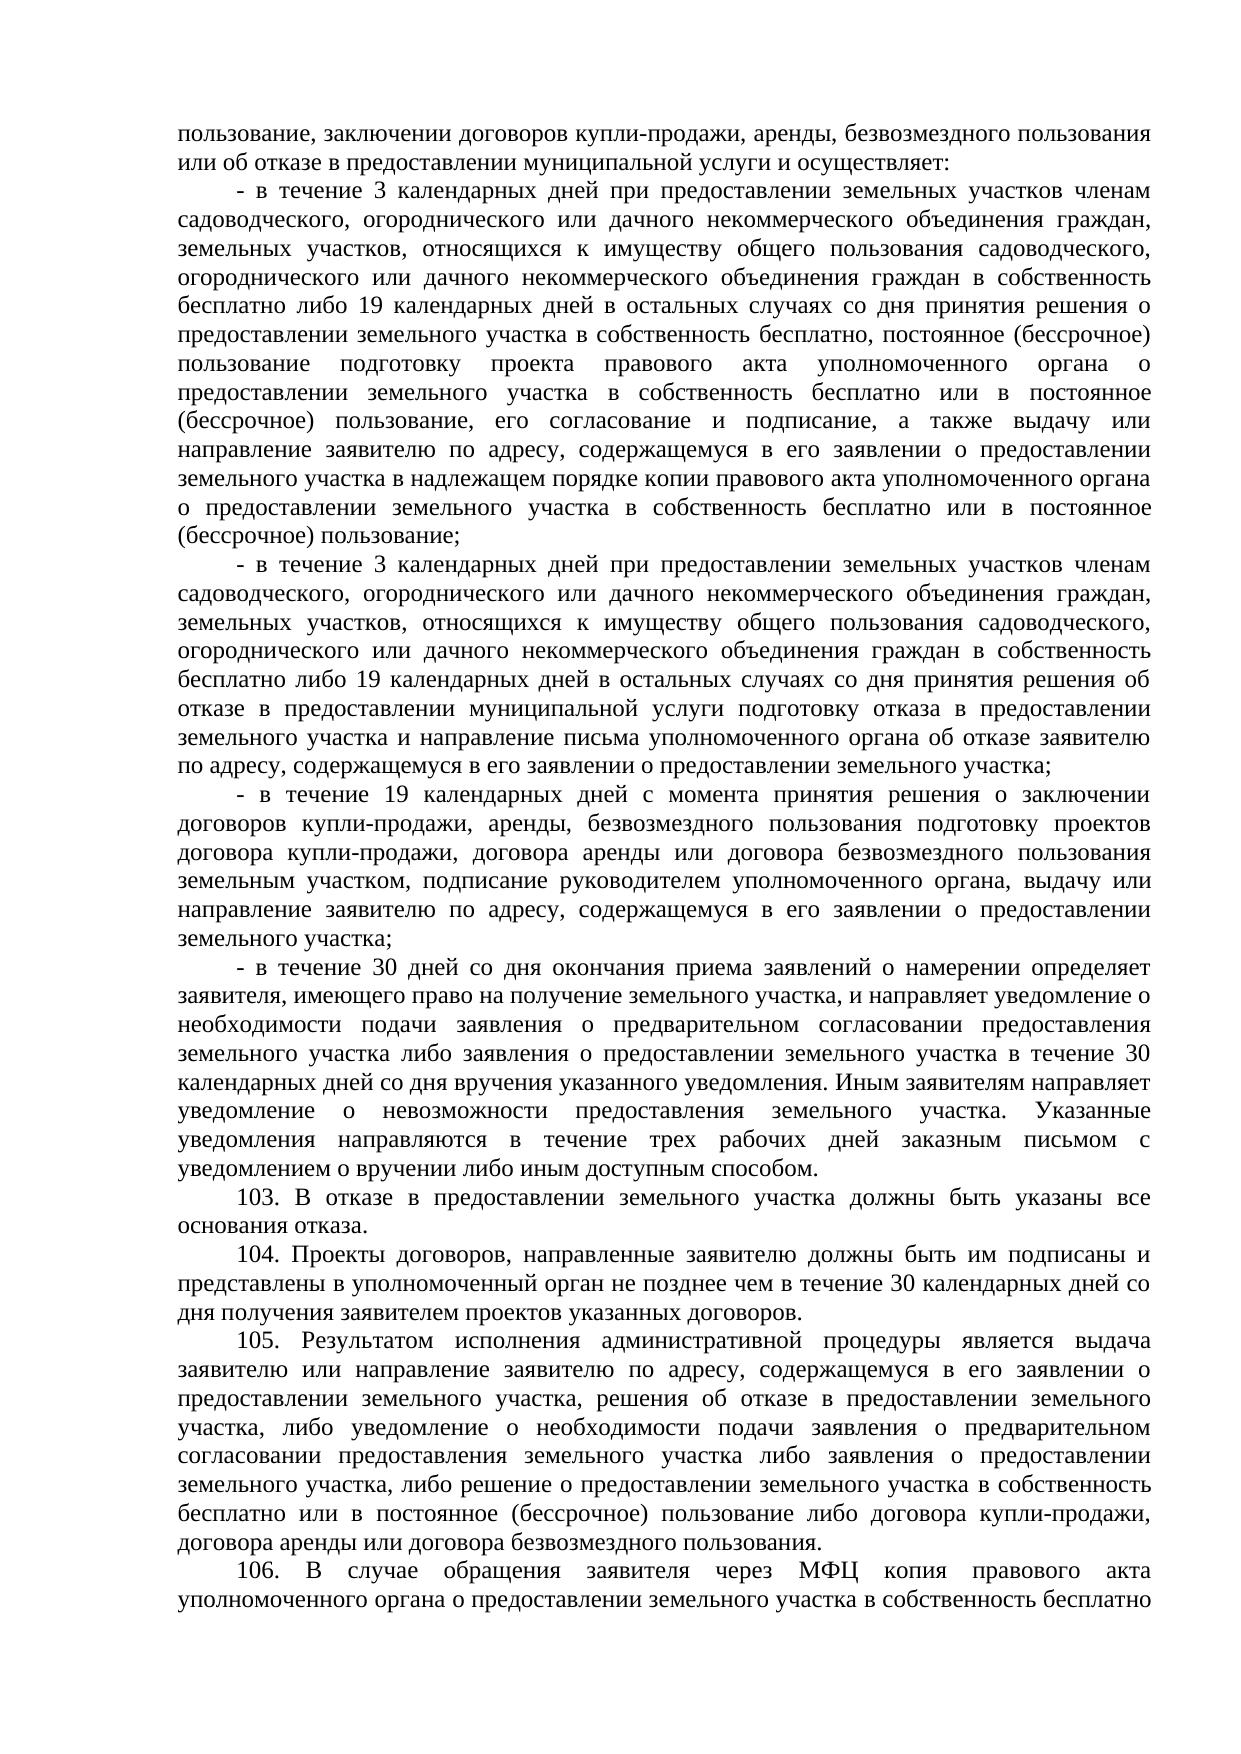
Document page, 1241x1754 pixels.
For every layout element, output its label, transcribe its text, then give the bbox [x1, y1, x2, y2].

text 103. В отказе в предоставлении земельного участка должны быть указаны все основания отказа. [177, 1182, 1152, 1239]
text 105. Результатом исполнения административной процедуры является выдача заявителю или направление заявителю по адресу, содержащемуся в его заявлении о предоставлении земельного участка, решения об отказе в предоставлении земельного участка, либо уведомление о необходимости подачи заявления о предварительном согласовании предоставления земельного участка либо заявления о предоставлении земельного участка, либо решение о предоставлении земельного участка в собственность бесплатно или в постоянное (бессрочное) пользование либо договора купли-продажи, договора аренды или договора безвозмездного пользования. [177, 1326, 1152, 1556]
text - в течение 3 календарных дней при предоставлении земельных участков членам садоводческого, огороднического или дачного некоммерческого объединения граждан, земельных участков, относящихся к имуществу общего пользования садоводческого, огороднического или дачного некоммерческого объединения граждан в собственность бесплатно либо 19 календарных дней в остальных случаях со дня принятия решения о предоставлении земельного участка в собственность бесплатно, постоянное (бессрочное) пользование подготовку проекта правового акта уполномоченного органа о предоставлении земельного участка в собственность бесплатно или в постоянное (бессрочное) пользование, его согласование и подписание, а также выдачу или направление заявителю по адресу, содержащемуся в его заявлении о предоставлении земельного участка в надлежащем порядке копии правового акта уполномоченного органа о предоставлении земельного участка в собственность бесплатно или в постоянное (бессрочное) пользование; [177, 176, 1152, 549]
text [177, 118, 1152, 176]
text - в течение 3 календарных дней при предоставлении земельных участков членам садоводческого, огороднического или дачного некоммерческого объединения граждан, земельных участков, относящихся к имуществу общего пользования садоводческого, огороднического или дачного некоммерческого объединения граждан в собственность бесплатно либо 19 календарных дней в остальных случаях со дня принятия решения об отказе в предоставлении муниципальной услуги подготовку отказа в предоставлении земельного участка и направление письма уполномоченного органа об отказе заявителю по адресу, содержащемуся в его заявлении о предоставлении земельного участка; [177, 549, 1152, 779]
text 104. Проекты договоров, направленные заявителю должны быть им подписаны и представлены в уполномоченный орган не позднее чем в течение 30 календарных дней со дня получения заявителем проектов указанных договоров. [177, 1239, 1152, 1326]
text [177, 1556, 1152, 1613]
text - в течение 30 дней со дня окончания приема заявлений о намерении определяет заявителя, имеющего право на получение земельного участка, и направляет уведомление о необходимости подачи заявления о предварительном согласовании предоставления земельного участка либо заявления о предоставлении земельного участка в течение 30 календарных дней со дня вручения указанного уведомления. Иным заявителям направляет уведомление о невозможности предоставления земельного участка. Указанные уведомления направляются в течение трех рабочих дней заказным письмом с уведомлением о вручении либо иным доступным способом. [177, 952, 1152, 1182]
text - в течение 19 календарных дней с момента принятия решения о заключении договоров купли-продажи, аренды, безвозмездного пользования подготовку проектов договора купли-продажи, договора аренды или договора безвозмездного пользования земельным участком, подписание руководителем уполномоченного органа, выдачу или направление заявителю по адресу, содержащемуся в его заявлении о предоставлении земельного участка; [177, 779, 1152, 952]
